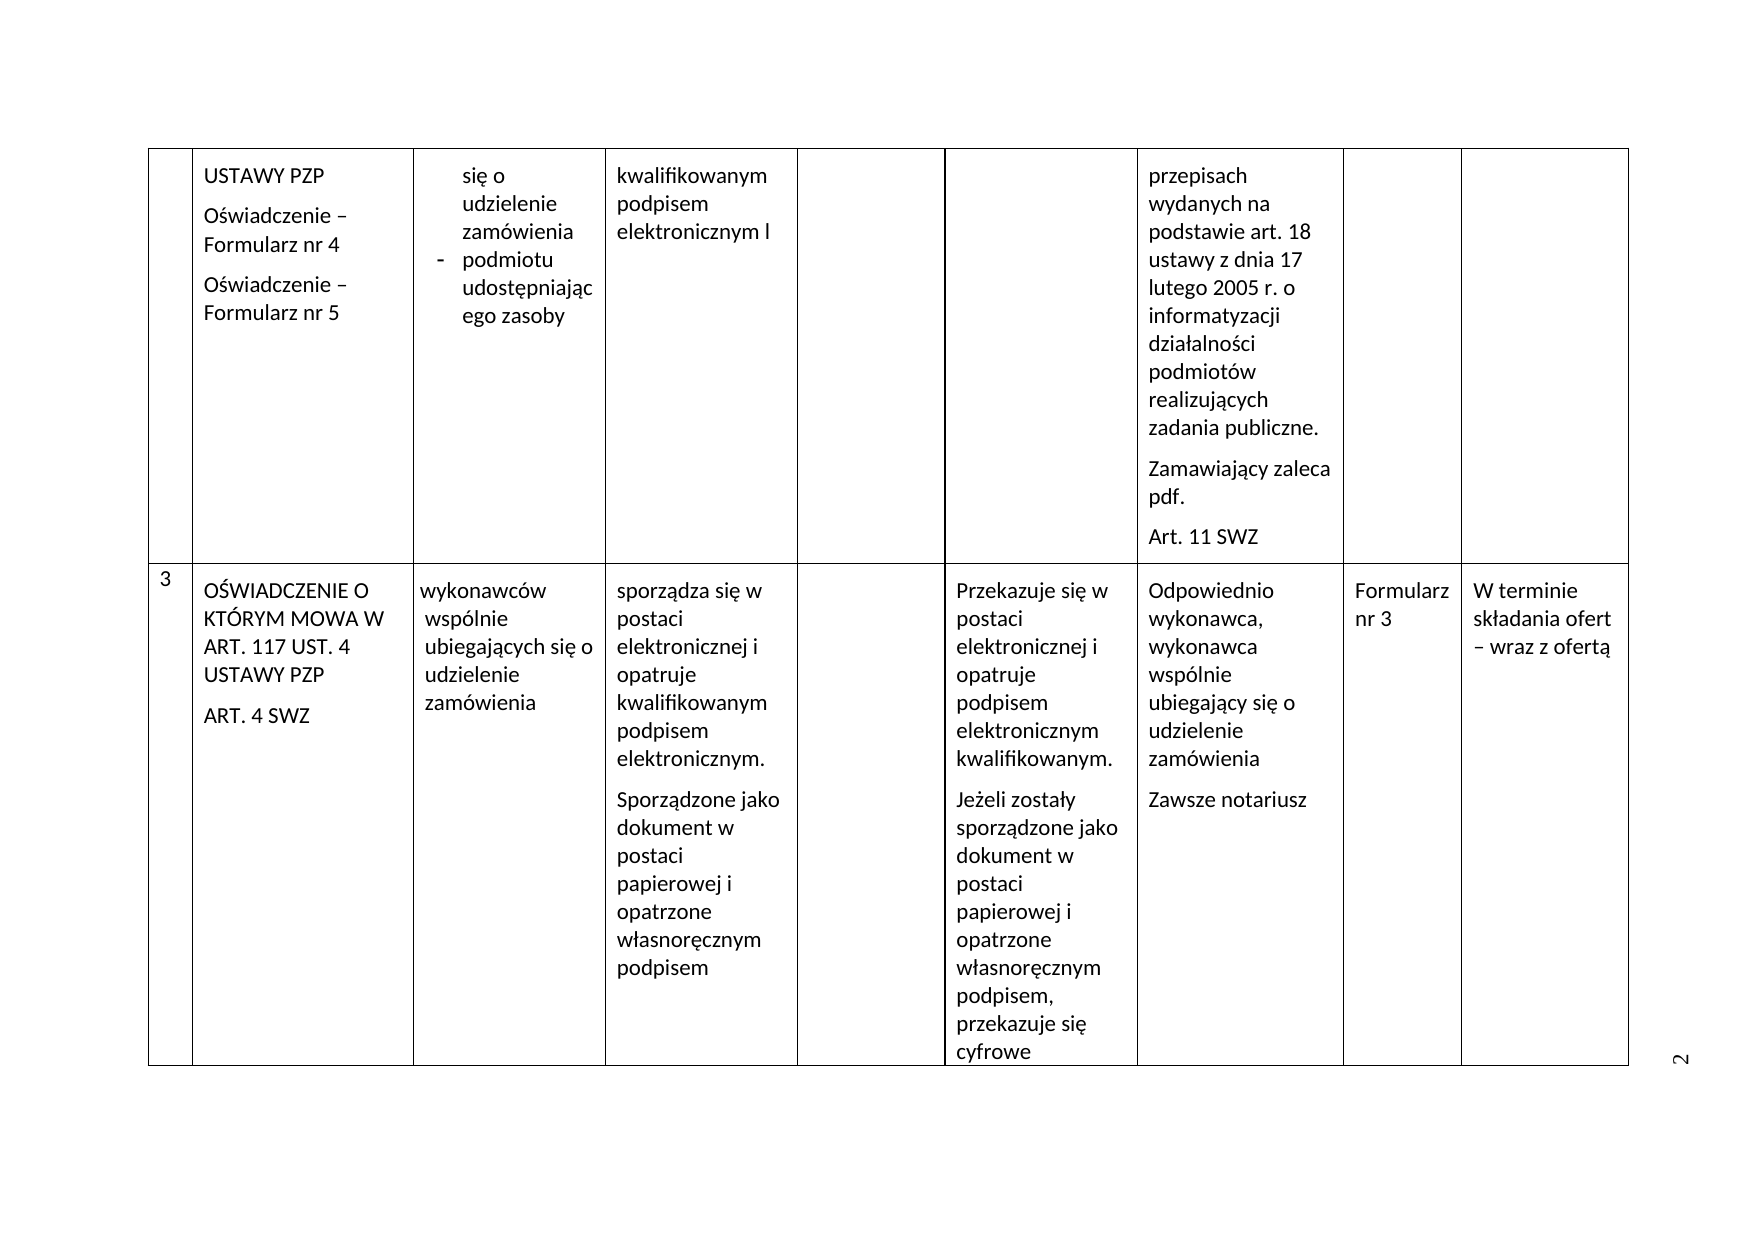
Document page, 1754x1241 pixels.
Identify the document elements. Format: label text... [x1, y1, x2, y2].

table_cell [946, 564, 1137, 1065]
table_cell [1462, 149, 1628, 563]
table_cell 2 [149, 149, 192, 563]
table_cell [606, 149, 797, 563]
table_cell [946, 149, 1137, 563]
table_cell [414, 149, 605, 563]
table_cell [798, 564, 944, 1065]
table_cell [193, 149, 413, 563]
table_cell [1138, 564, 1343, 1065]
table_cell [193, 564, 413, 1065]
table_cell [1462, 564, 1628, 1065]
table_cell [1138, 149, 1343, 563]
table_cell 3 [149, 564, 192, 1065]
table_cell [798, 149, 944, 563]
table_cell [1344, 149, 1461, 563]
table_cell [606, 564, 797, 1065]
table_cell Formularz nr 3 [1344, 564, 1461, 1065]
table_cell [414, 564, 605, 1065]
